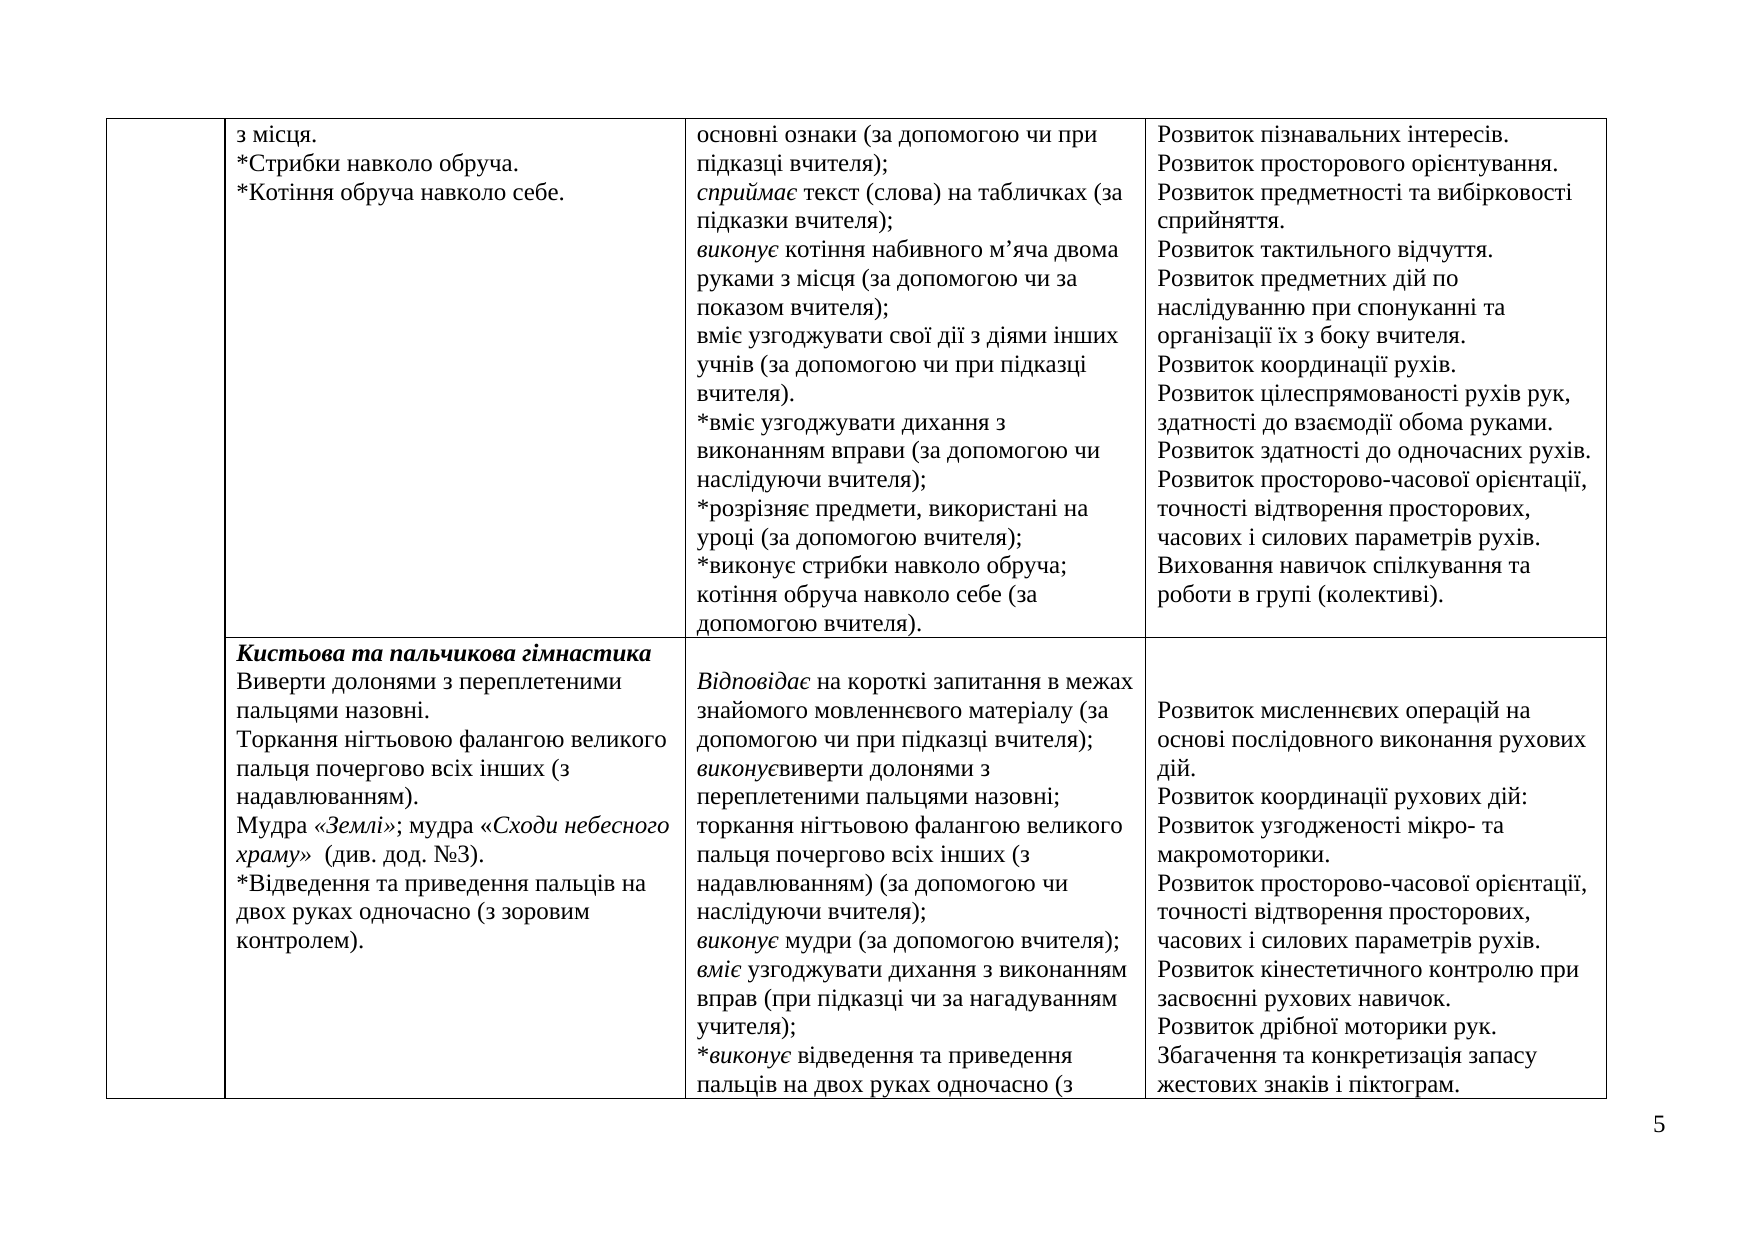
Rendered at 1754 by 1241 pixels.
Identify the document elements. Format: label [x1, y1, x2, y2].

table_cell [226, 638, 685, 1098]
table_cell [686, 638, 1145, 1098]
table_cell [1146, 119, 1606, 637]
table_cell [1146, 638, 1606, 1098]
table_cell [226, 119, 685, 637]
table_cell [686, 119, 1145, 637]
